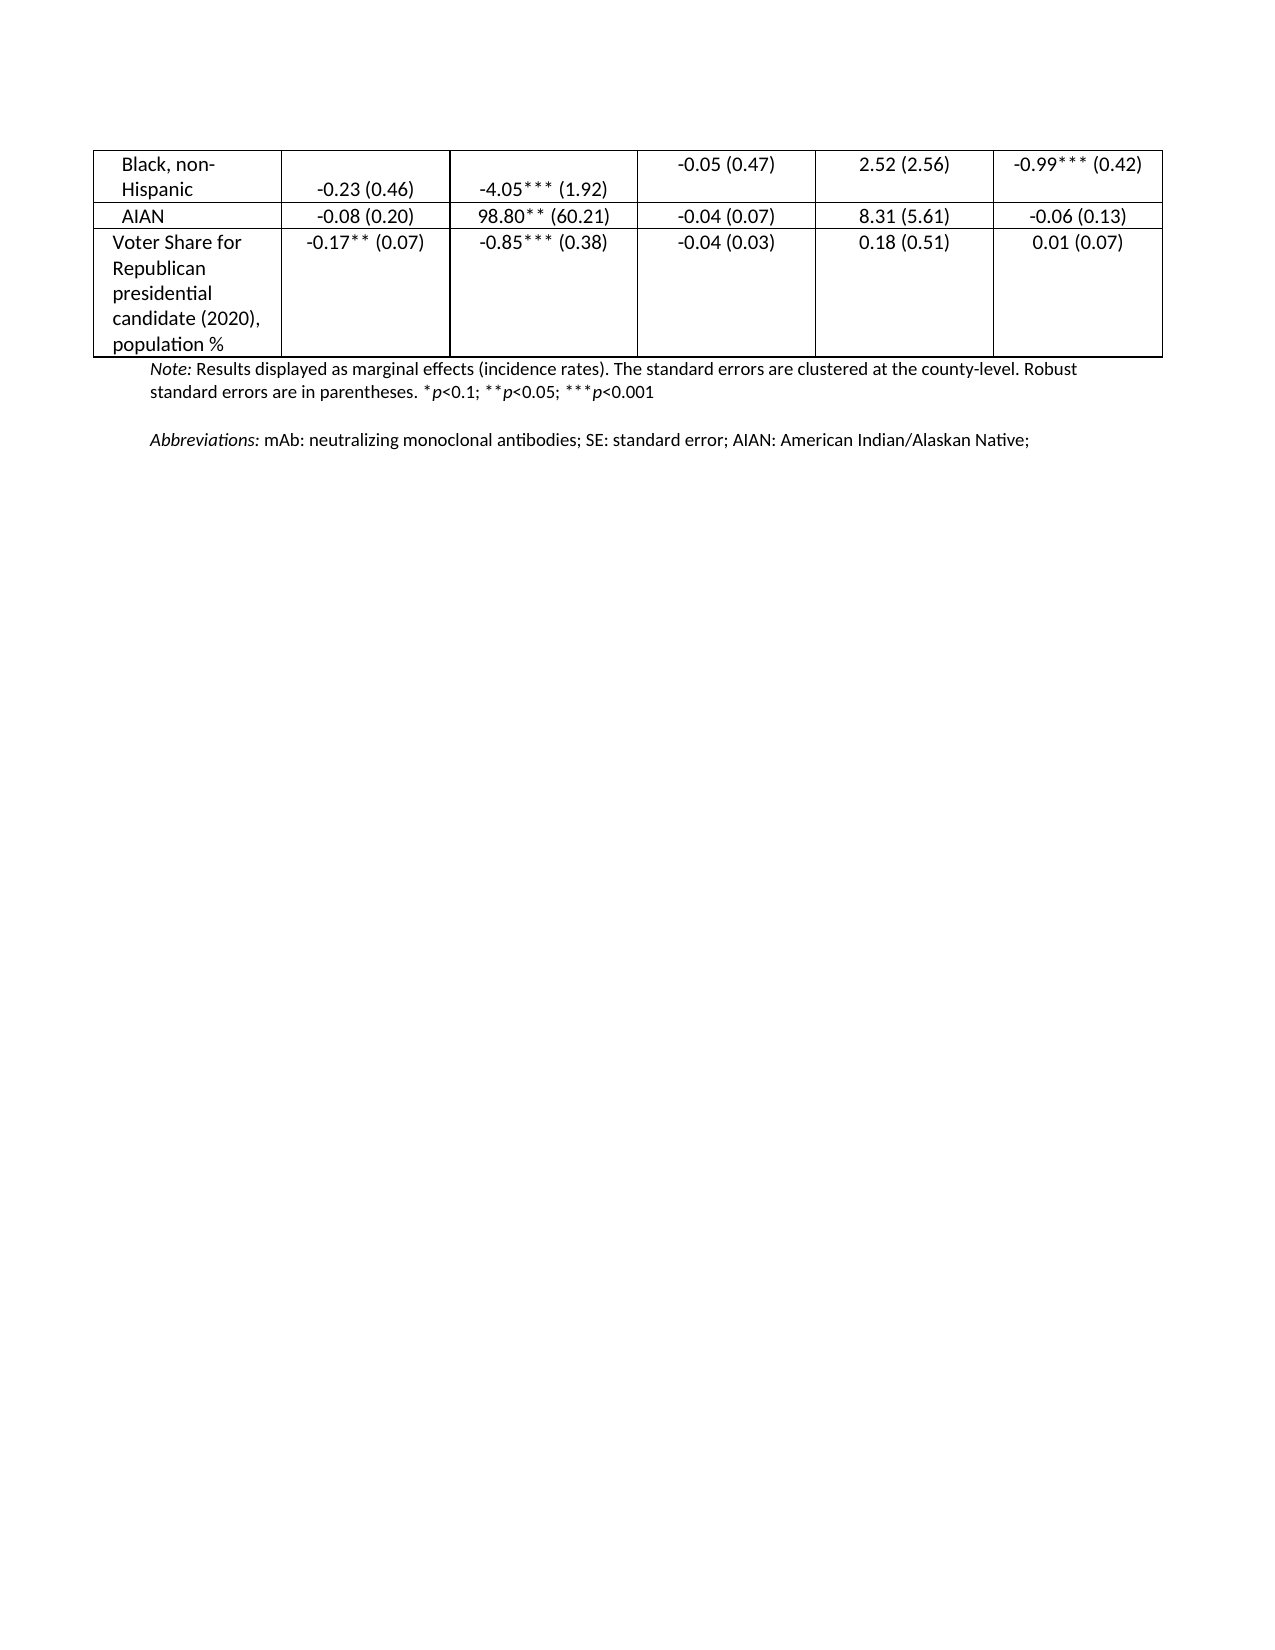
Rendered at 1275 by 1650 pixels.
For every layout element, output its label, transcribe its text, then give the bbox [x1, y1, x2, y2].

table_cell Voter Share for Republican presidential candidate (2020), population % [94, 229, 281, 356]
text Abbreviations: mAb: neutralizing monoclonal antibodies; SE: standard error; AIAN: American Indian/Alaskan Native; [150, 428, 1125, 451]
table_cell 0.18 (0.51) [816, 229, 993, 356]
table_cell 0.01 (0.07) [994, 229, 1162, 356]
table_cell 8.31 (5.61) [816, 203, 993, 228]
table_cell -0.17** (0.07) [282, 229, 449, 356]
table_cell -0.23 (0.46) [282, 151, 449, 202]
table_cell -0.99*** (0.42) [994, 151, 1162, 202]
table_cell -0.06 (0.13) [994, 203, 1162, 228]
table_cell -0.04 (0.07) [638, 203, 815, 228]
table_cell -0.05 (0.47) [638, 151, 815, 202]
text Note: Results displayed as marginal effects (incidence rates). The standard errors are clustered at the county-level. Robust standard errors are in parentheses. *p<0.1; **p<0.05; ***p<0.001 [150, 358, 1125, 403]
table_cell Black, non-Hispanic [94, 151, 281, 202]
table_cell 98.80** (60.21) [451, 203, 637, 228]
table_cell -0.08 (0.20) [282, 203, 449, 228]
table_cell -0.04 (0.03) [638, 229, 815, 356]
table_cell -4.05*** (1.92) [451, 151, 637, 202]
table_cell 2.52 (2.56) [816, 151, 993, 202]
table_cell -0.85*** (0.38) [451, 229, 637, 356]
table_cell AIAN [94, 203, 281, 228]
